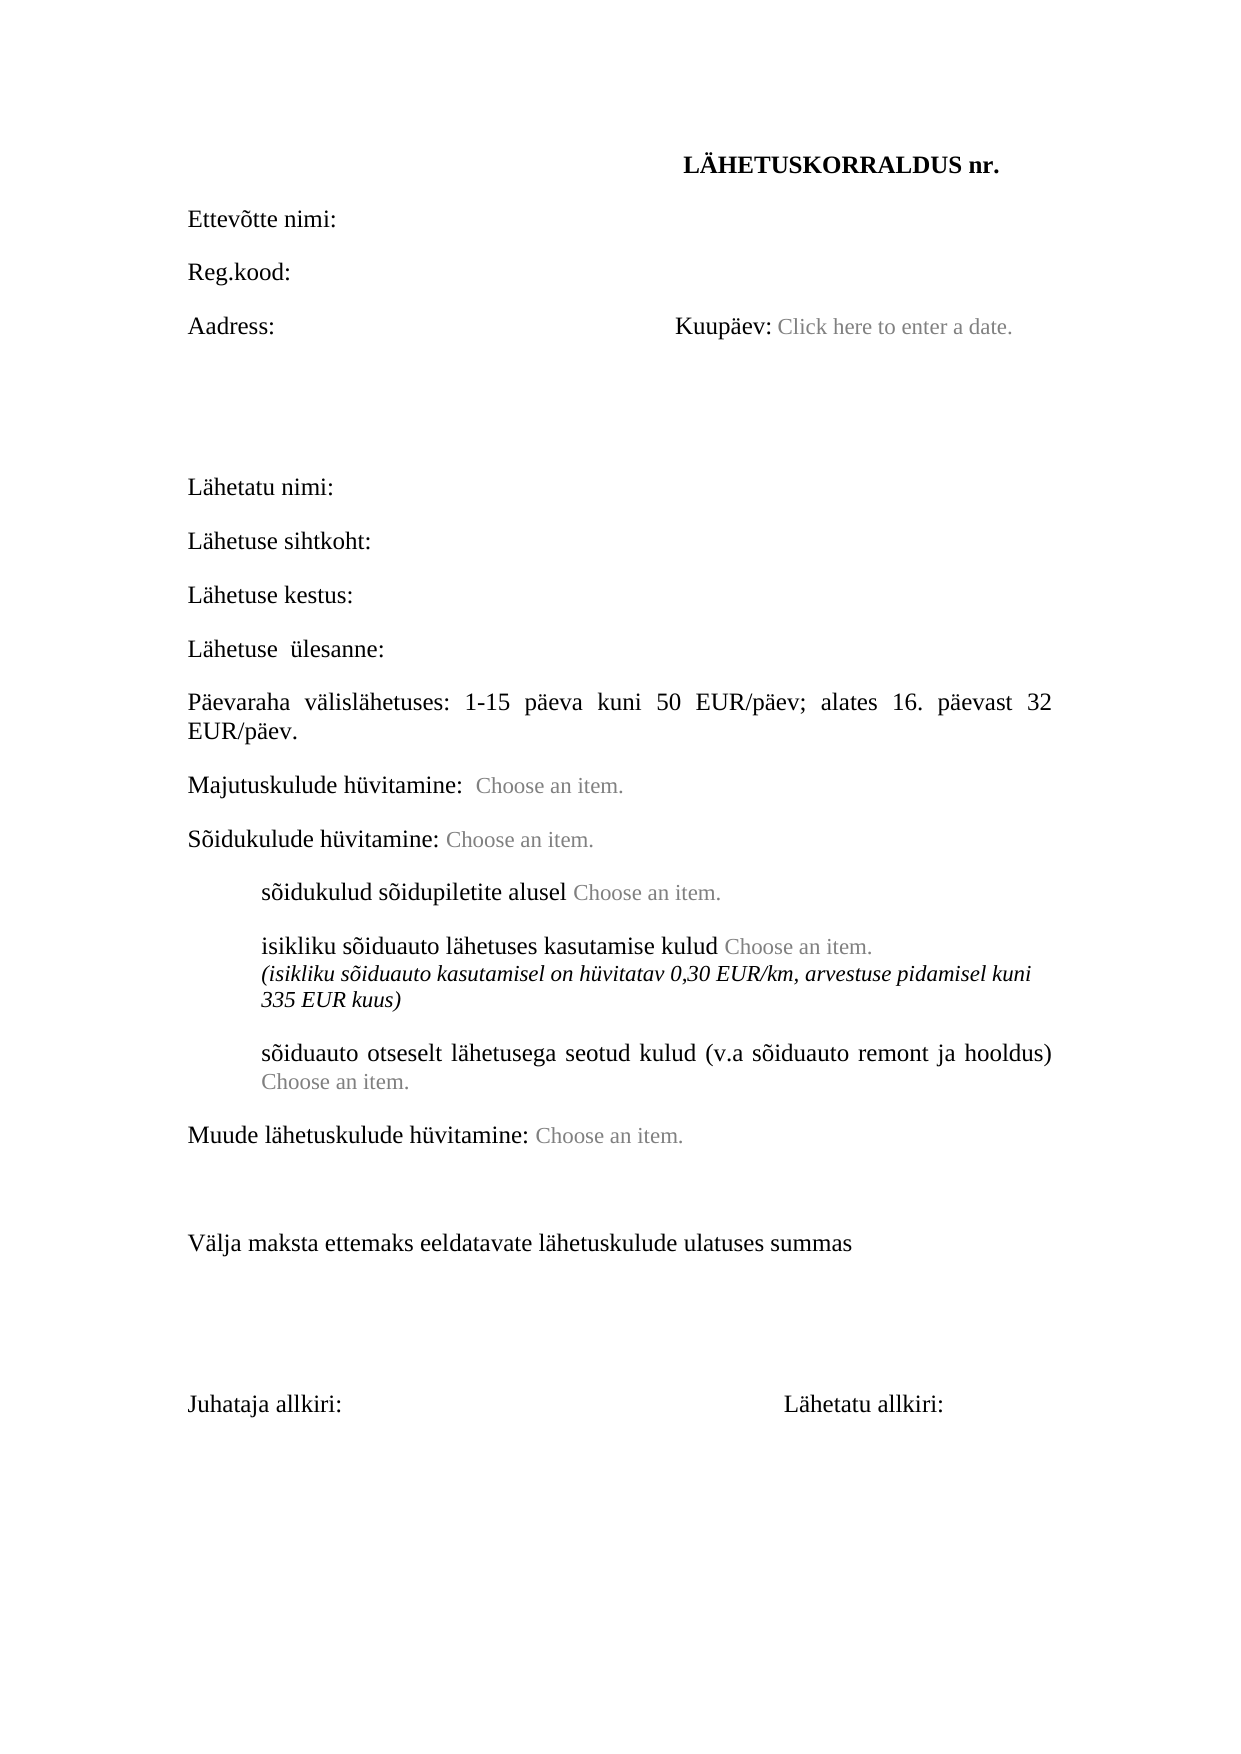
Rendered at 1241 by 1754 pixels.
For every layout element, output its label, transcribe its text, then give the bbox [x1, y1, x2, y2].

text sõiduauto otseselt lähetusega seotud kulud (v.a sõiduauto remont ja hooldus) [261, 1038, 1053, 1095]
text Reg.kood: [187, 257, 1053, 286]
text Lähetuse ülesanne: [187, 634, 1053, 662]
text Majutuskulude hüvitamine: [187, 770, 1053, 799]
text Lähetuse sihtkoht: [187, 526, 1053, 555]
text Välja maksta ettemaks eeldatavate lähetuskulude ulatuses summas [187, 1228, 1053, 1256]
text Lähetatu nimi: [187, 472, 1053, 501]
text LÄHETUSKORRALDUS nr. [556, 150, 1053, 179]
text Sõidukulude hüvitamine: [187, 824, 1053, 852]
text Juhataja allkiri: Lähetatu allkiri: [187, 1389, 1053, 1418]
text Päevaraha välislähetuses: 1-15 päeva kuni 50 EUR/päev; alates 16. päevast 32 EUR/päev. [187, 687, 1053, 745]
text Ettevõtte nimi: [187, 204, 1053, 232]
text Aadress: Kuupäev: [187, 311, 1053, 340]
text Muude lähetuskulude hüvitamine: [187, 1120, 1053, 1149]
text sõidukulud sõidupiletite alusel [261, 877, 1053, 906]
text isikliku sõiduauto lähetuses kasutamise kulud (isikliku sõiduauto kasutamisel on hüvitatav 0,30 EUR/km, arvestuse pidamisel kuni 335 EUR kuus) [261, 931, 1053, 1013]
text Lähetuse kestus: [187, 580, 1053, 609]
